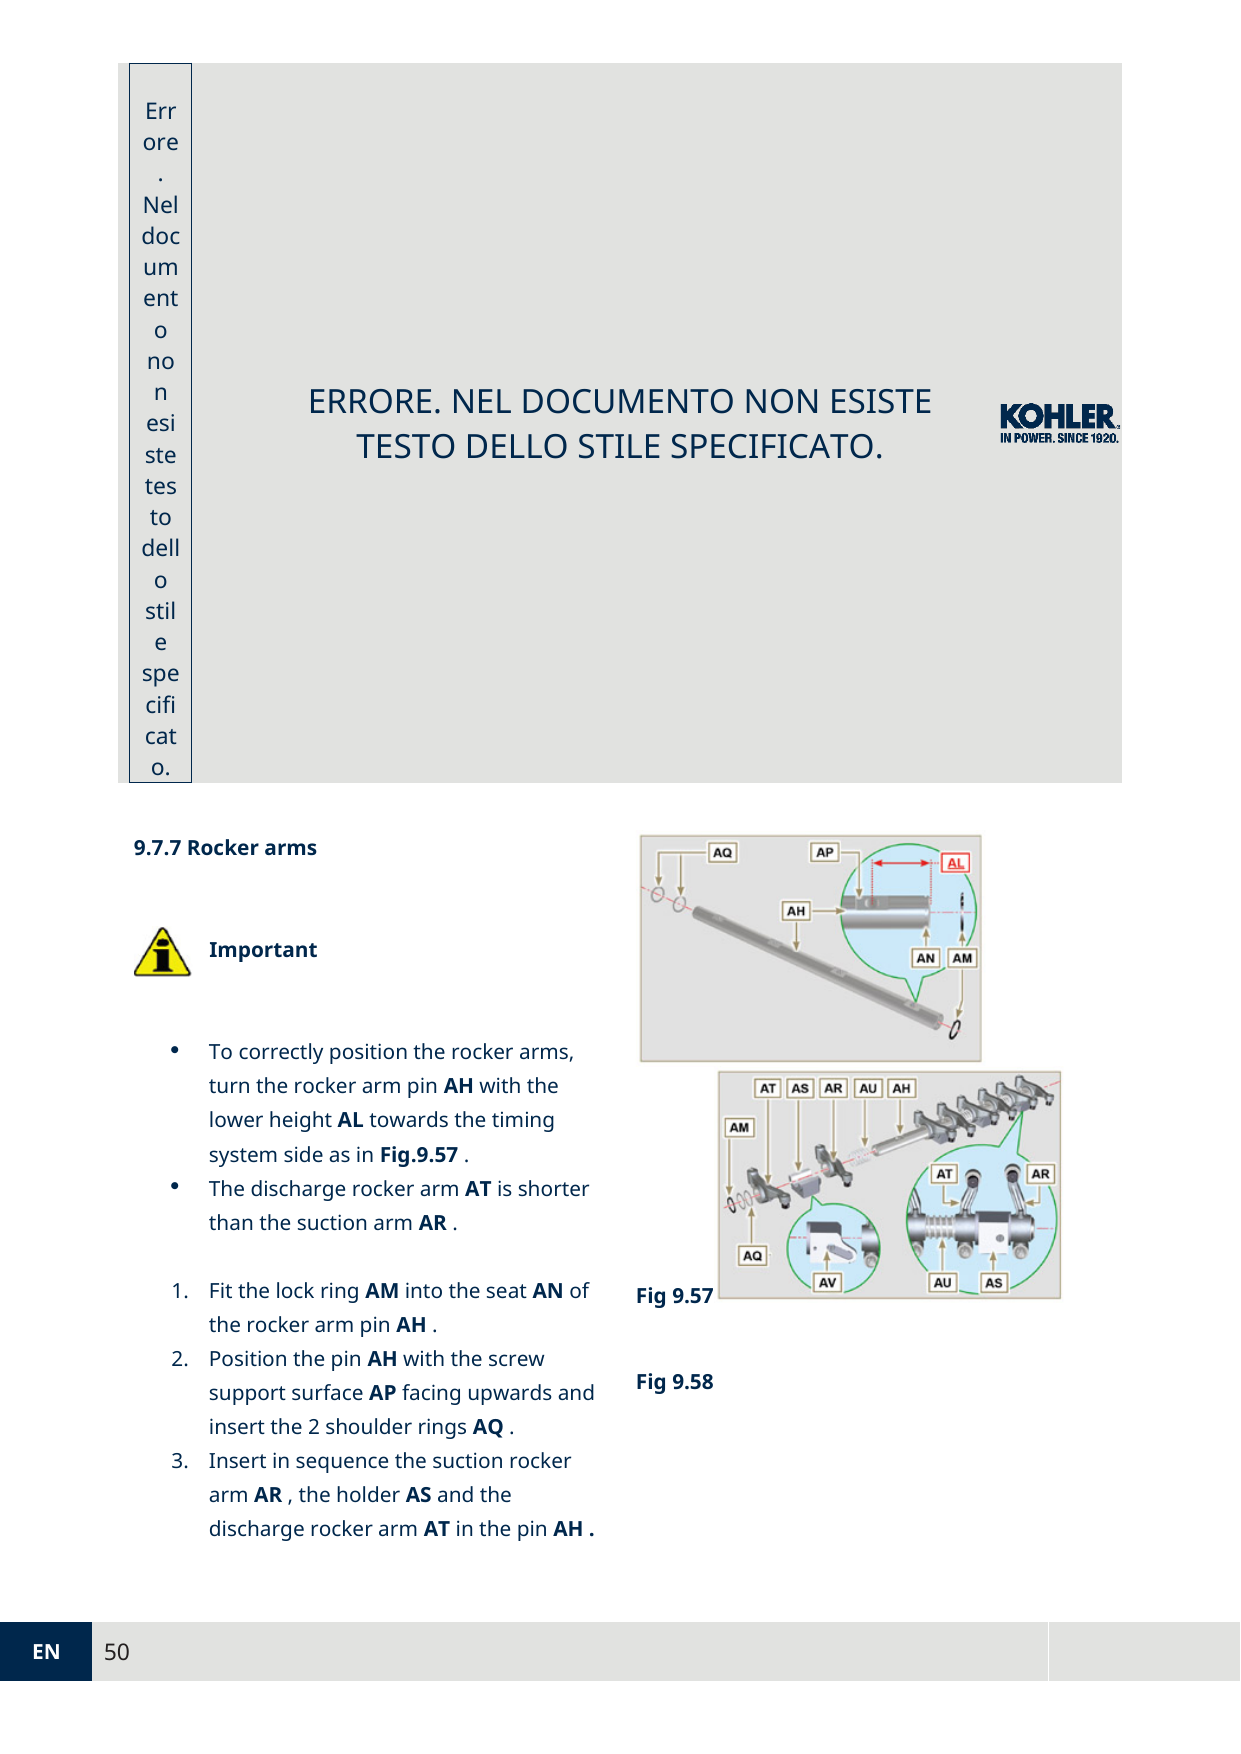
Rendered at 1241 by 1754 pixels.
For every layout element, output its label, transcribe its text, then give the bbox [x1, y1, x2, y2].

table_cell Fig 9.57 Fig 9.58 [620, 815, 1122, 1561]
table_cell 9.7.7 Rocker arms Important To correctly position the rocker arms, turn the rocker arm pin AH with the lower height AL towards the timing system side as in Fig.9.57 . The discharge rocker arm AT is shorter than the suction arm AR . Fit the lock ring AM into the seat AN of the rocker arm pin AH . Position the pin AH with the screw support surface AP facing upwards and insert the 2 shoulder rings AQ . Insert in sequence the suction rocker arm AR , the holder AS and the discharge rocker arm AT in the pin AH . Insert the spring AU in the pin AH . Repeat points 3, 4 for all the rocker arms. NOTE: The holder AV must be fitted with the last pair of rocker arms towards the flywheel. Insert 2 shoulder rings AQ and the lock ring AN to lock all the components inserted in the pin AH . NOTE : The spring AU ensures that the supports AS and AV are kept in place. [118, 815, 620, 1561]
picture [1000, 403, 1121, 443]
picture [635, 830, 1080, 1304]
picture [133, 926, 193, 977]
